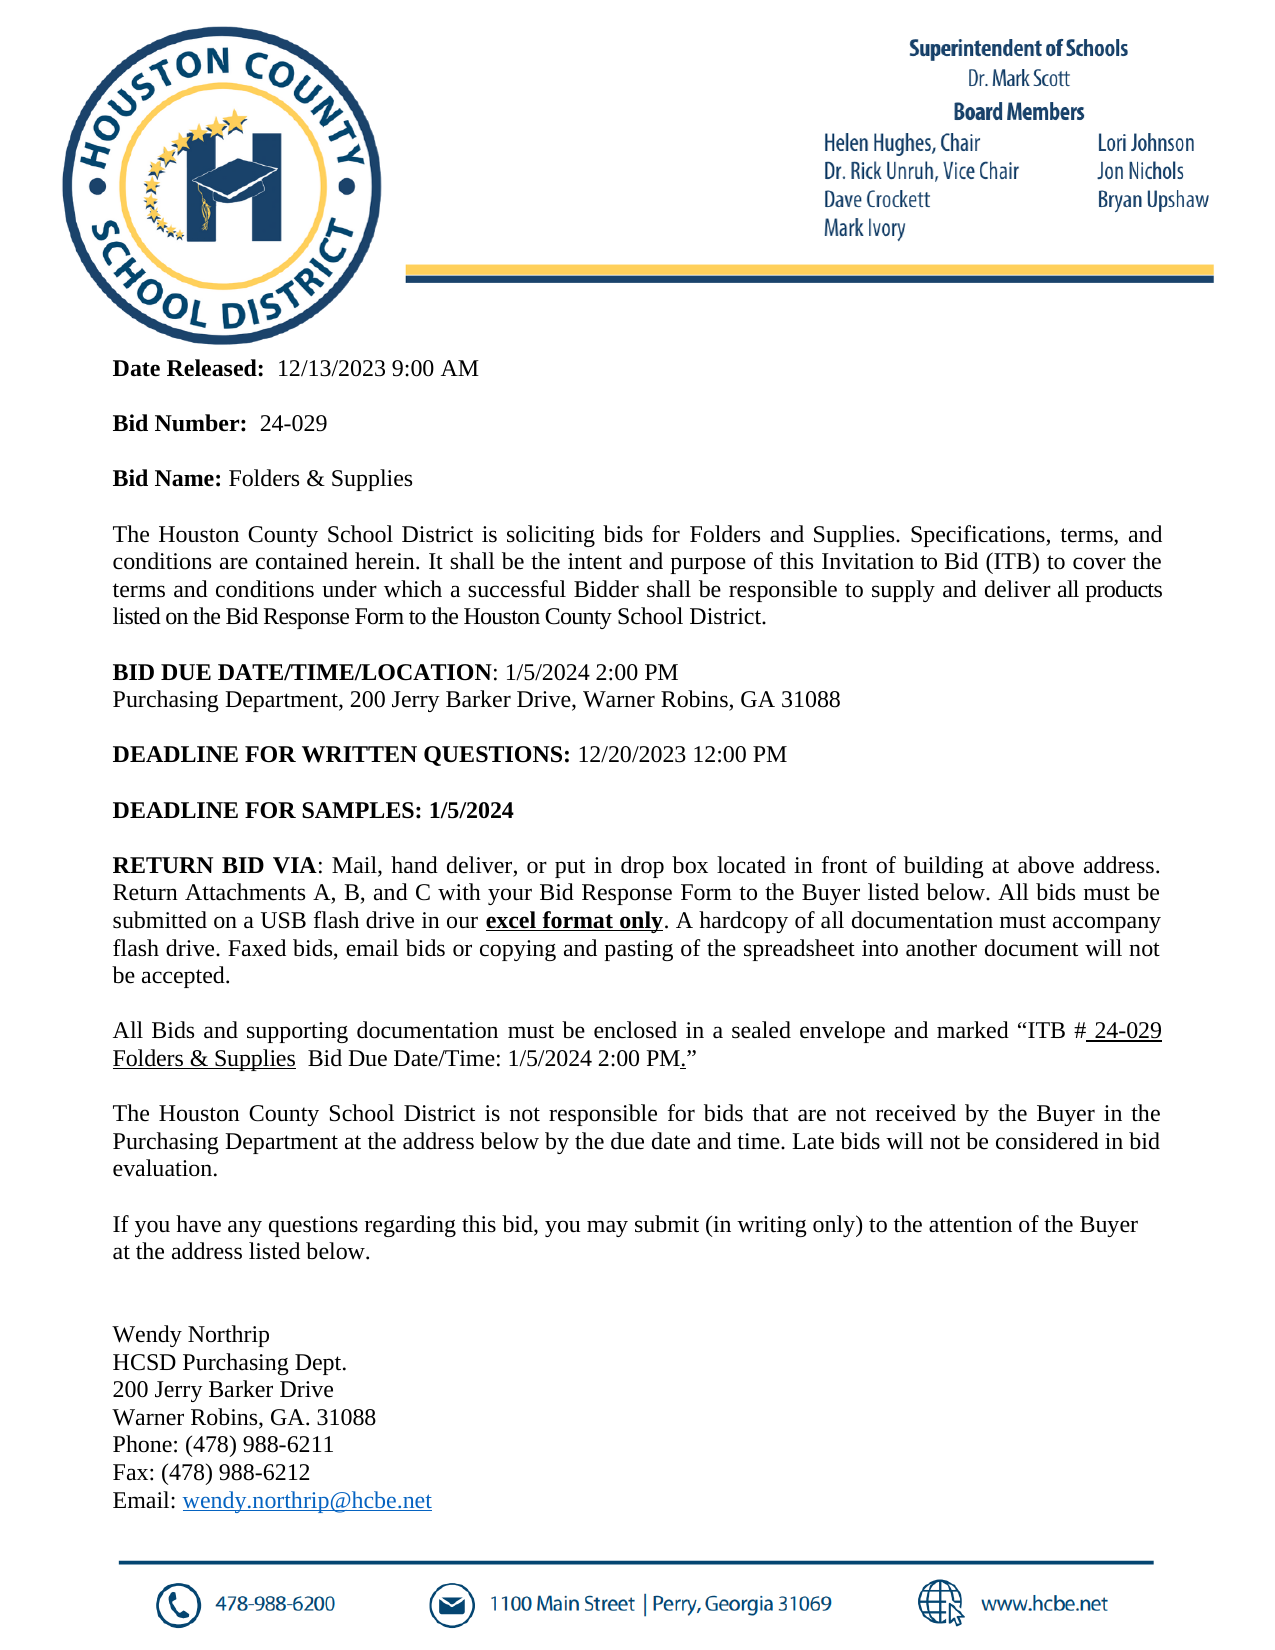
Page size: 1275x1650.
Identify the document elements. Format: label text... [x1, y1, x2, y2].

text All Bids and supporting documentation must be enclosed in a sealed envelope and marked “ITB # Bid Due Date/Time: .” [112, 1016, 1162, 1072]
text Warner Robins, GA. 31088 [112, 1403, 1162, 1431]
text DEADLINE FOR WRITTEN QUESTIONS: [112, 740, 1162, 768]
text 200 Jerry Barker Drive [112, 1375, 1162, 1403]
text Date Released: [112, 112, 1162, 382]
text Fax: (478) 988-6212 [112, 1458, 1162, 1486]
text The Houston County School District is not responsible for bids that are not received by the Buyer in the Purchasing Department at the address below by the due date and time. Late bids will not be considered in bid evaluation. [112, 1099, 1162, 1182]
picture [0, 0, 1274, 354]
text Bid Number: [112, 409, 1162, 437]
text BID DUE DATE/TIME/LOCATION: [112, 658, 1162, 685]
text HCSD Purchasing Dept. [112, 1348, 1162, 1375]
text Bid Name: [112, 464, 1162, 492]
text Email: wendy.northrip@hcbe.net [112, 1486, 1162, 1513]
text If you have any questions regarding this bid, you may submit (in writing only) to the attention of the Buyer at the address listed below. [112, 1210, 1162, 1265]
text Phone: (478) 988-6211 [112, 1431, 1162, 1458]
picture [99, 1532, 1176, 1637]
text DEADLINE FOR SAMPLES: [112, 796, 1162, 823]
text RETURN BID VIA: Mail, hand deliver, or put in drop box located in front of building at above address. Return Attachments A, B, and C with your Bid Response Form to the Buyer listed below. All bids must be submitted on a USB flash drive in our excel format only. A hardcopy of all documentation must accompany flash drive. Faxed bids, email bids or copying and pasting of the spreadsheet into another document will not be accepted. [112, 851, 1162, 989]
text Purchasing Department, 200 Jerry Barker Drive, Warner Robins, GA 31088 [112, 685, 1162, 713]
text Wendy Northrip [112, 1320, 1162, 1348]
text The Houston County School District is soliciting bids for Specifications, terms, and conditions are contained herein. It shall be the intent and purpose of this Invitation to Bid (ITB) to cover the terms and conditions under which a successful Bidder shall be responsible to supply and deliver all products listed on the Bid Response Form to the Houston County School District. [112, 519, 1162, 630]
